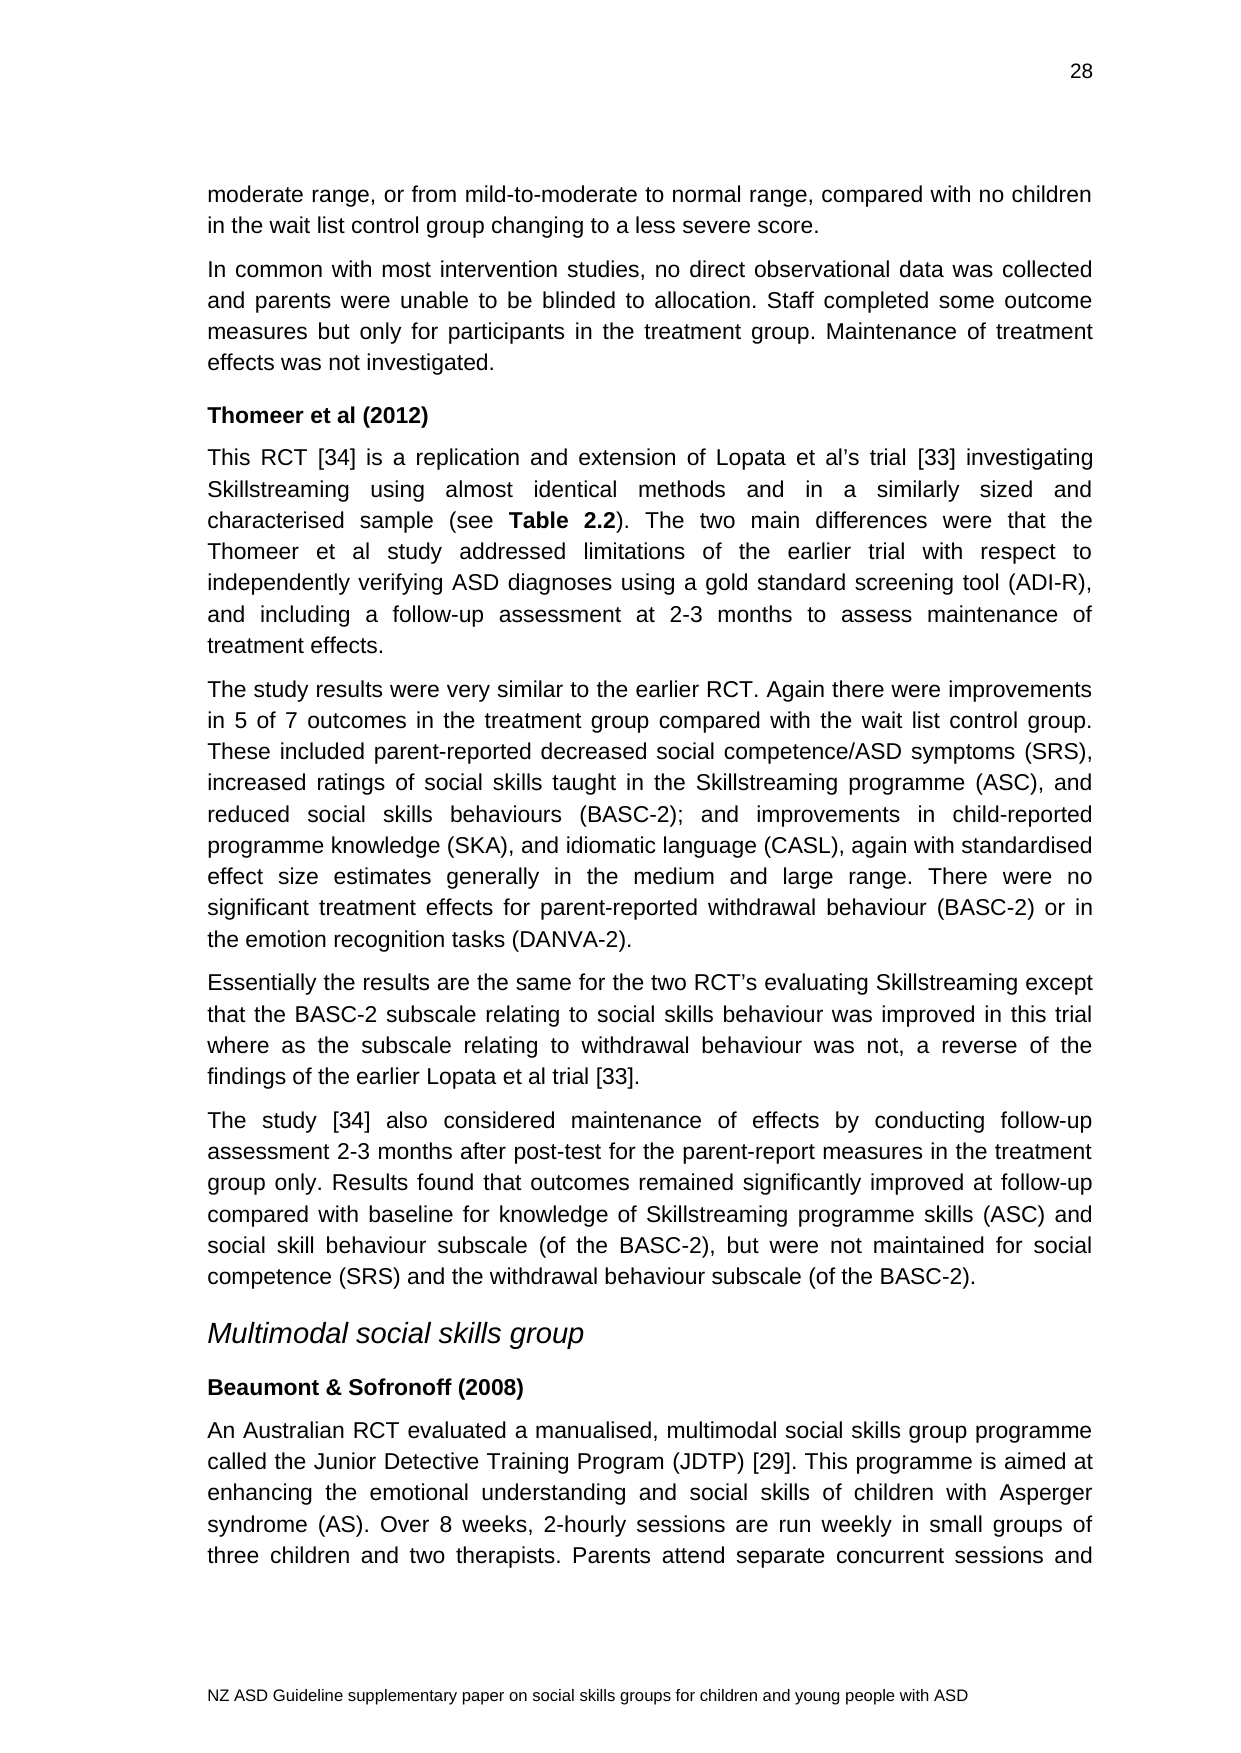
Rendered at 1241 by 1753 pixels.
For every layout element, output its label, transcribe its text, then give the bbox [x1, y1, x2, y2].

text The study results were very similar to the earlier RCT. Again there were improvements in 5 of 7 outcomes in the treatment group compared with the wait list control group. These included parent-reported decreased social competence/ASD symptoms (SRS), increased ratings of social skills taught in the Skillstreaming programme (ASC), and reduced social skills behaviours (BASC-2); and improvements in child-reported programme knowledge (SKA), and idiomatic language (CASL), again with standardised effect size estimates generally in the medium and large range. There were no significant treatment effects for parent-reported withdrawal behaviour (BASC-2) or in the emotion recognition tasks (DANVA-2). [207, 672, 1093, 953]
text This RCT [34] is a replication and extension of Lopata et al’s trial [33] investigating Skillstreaming using almost identical methods and in a similarly sized and characterised sample (see Table 2.2). The two main differences were that the Thomeer et al study addressed limitations of the earlier trial with respect to independently verifying ASD diagnoses using a gold standard screening tool (ADI-R), and including a follow-up assessment at 2-3 months to assess maintenance of treatment effects. [207, 441, 1093, 659]
subtitle Beaumont & Sofronoff (2008) [207, 1374, 1093, 1401]
subtitle Multimodal social skills group [207, 1316, 1093, 1349]
text Essentially the results are the same for the two RCT’s evaluating Skillstreaming except that the BASC-2 subscale relating to social skills behaviour was improved in this trial where as the subscale relating to withdrawal behaviour was not, a reverse of the findings of the earlier Lopata et al trial [33]. [207, 966, 1093, 1091]
subtitle Thomeer et al (2012) [207, 402, 1093, 428]
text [207, 1413, 1093, 1569]
text The study [34] also considered maintenance of effects by conducting follow-up assessment 2-3 months after post-test for the parent-report measures in the treatment group only. Results found that outcomes remained significantly improved at follow-up compared with baseline for knowledge of Skillstreaming programme skills (ASC) and social skill behaviour subscale (of the BASC-2), but were not maintained for social competence (SRS) and the withdrawal behaviour subscale (of the BASC-2). [207, 1103, 1093, 1291]
text In common with most intervention studies, no direct observational data was collected and parents were unable to be blinded to allocation. Staff completed some outcome measures but only for participants in the treatment group. Maintenance of treatment effects was not investigated. [207, 252, 1093, 377]
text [207, 177, 1093, 239]
